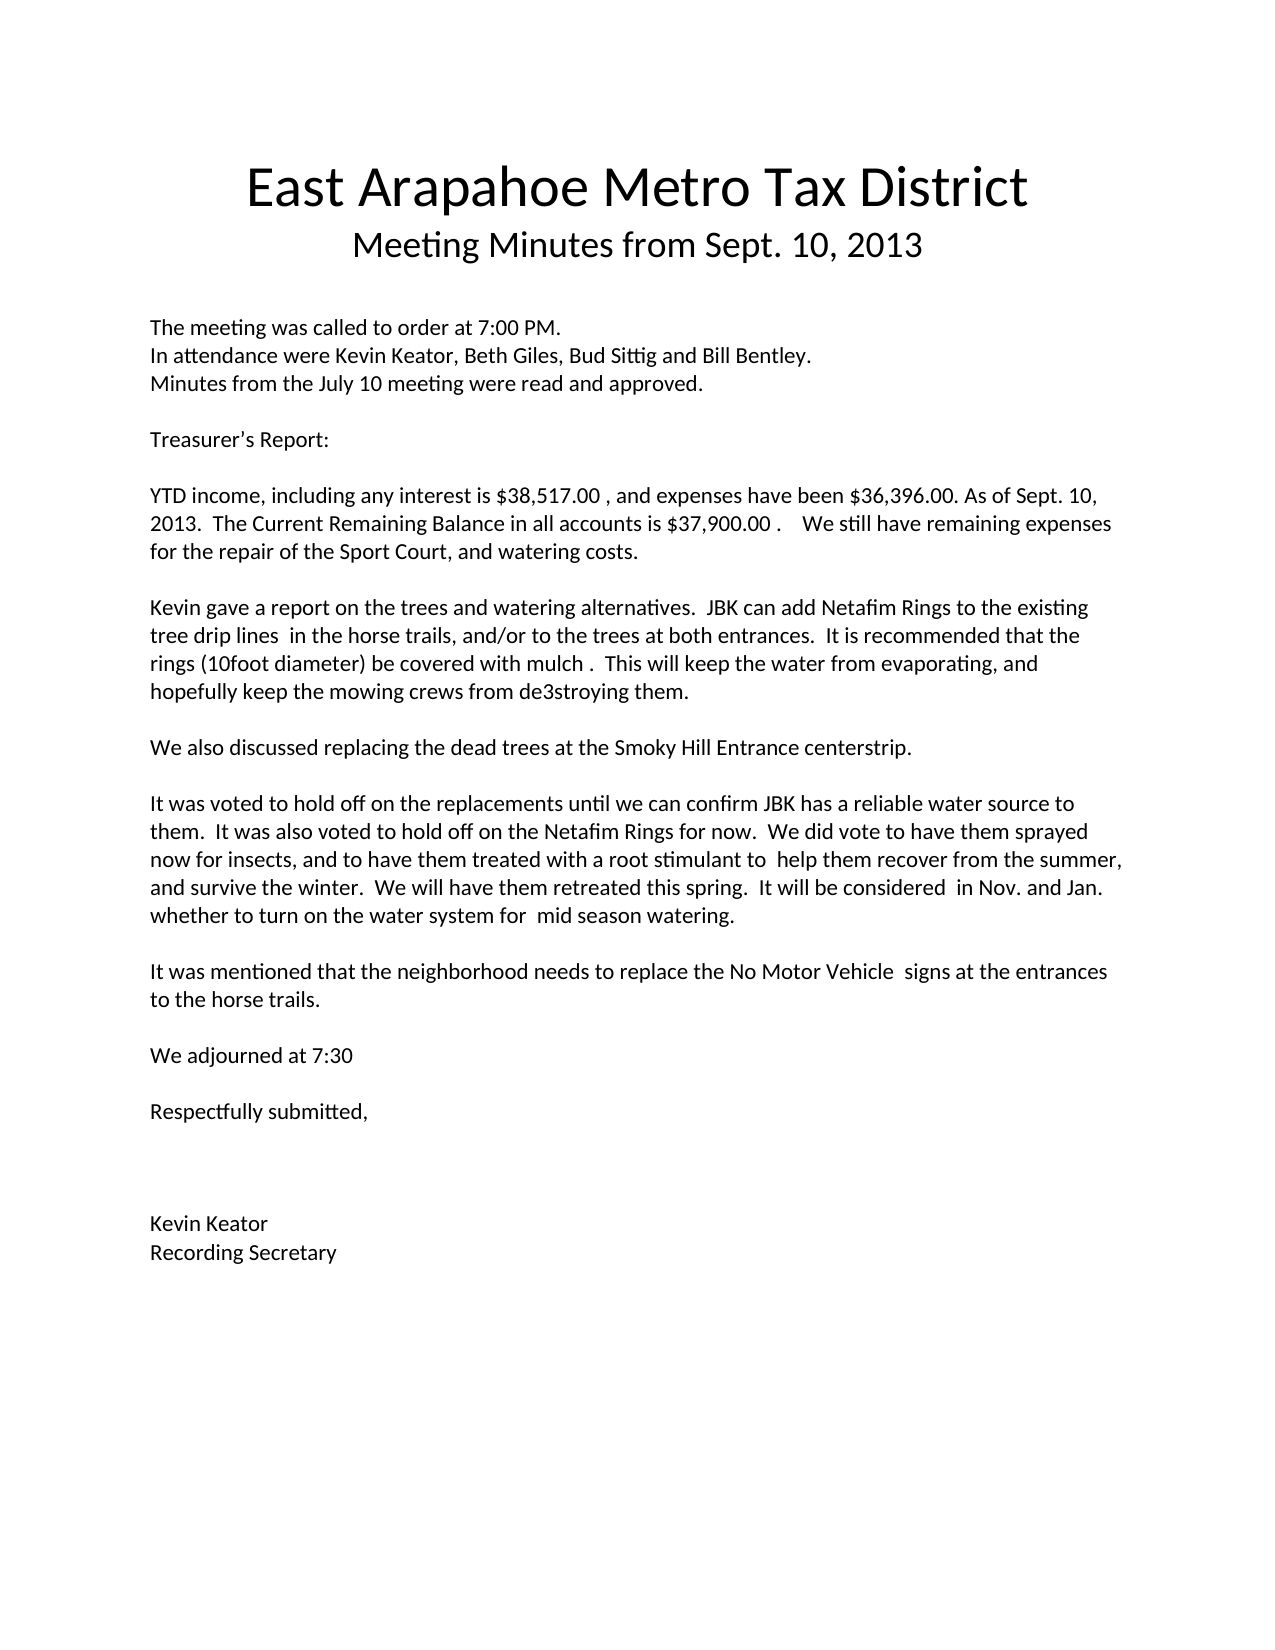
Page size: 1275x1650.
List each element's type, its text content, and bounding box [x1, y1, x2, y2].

text It was voted to hold off on the replacements until we can confirm JBK has a reliable water source to them. It was also voted to hold off on the Netafim Rings for now. We did vote to have them sprayed now for insects, and to have them treated with a root stimulant to help them recover from the summer, and survive the winter. We will have them retreated this spring. It will be considered in Nov. and Jan. whether to turn on the water system for mid season watering. [150, 789, 1125, 929]
text YTD income, including any interest is $38,517.00 , and expenses have been $36,396.00. As of Sept. 10, 2013. The Current Remaining Balance in all accounts is $37,900.00 . We still have remaining expenses for the repair of the Sport Court, and watering costs. [150, 481, 1125, 565]
text Recording Secretary [150, 1238, 1125, 1266]
text East Arapahoe Metro Tax District [150, 150, 1125, 221]
text Minutes from the July 10 meeting were read and approved. [150, 369, 1125, 397]
text It was mentioned that the neighborhood needs to replace the No Motor Vehicle signs at the entrances to the horse trails. [150, 957, 1125, 1013]
text Respectfully submitted, [150, 1097, 1125, 1126]
text Kevin gave a report on the trees and watering alternatives. JBK can add Netafim Rings to the existing tree drip lines in the horse trails, and/or to the trees at both entrances. It is recommended that the rings (10foot diameter) be covered with mulch . This will keep the water from evaporating, and hopefully keep the mowing crews from de3stroying them. [150, 593, 1125, 705]
text Kevin Keator [150, 1209, 1125, 1238]
text We also discussed replacing the dead trees at the Smoky Hill Entrance centerstrip. [150, 733, 1125, 761]
text Treasurer’s Report: [150, 425, 1125, 453]
text In attendance were Kevin Keator, Beth Giles, Bud Sittig and Bill Bentley. [150, 341, 1125, 369]
text We adjourned at 7:30 [150, 1041, 1125, 1069]
text The meeting was called to order at 7:00 PM. [150, 313, 1125, 341]
text Meeting Minutes from Sept. 10, 2013 [150, 221, 1125, 267]
